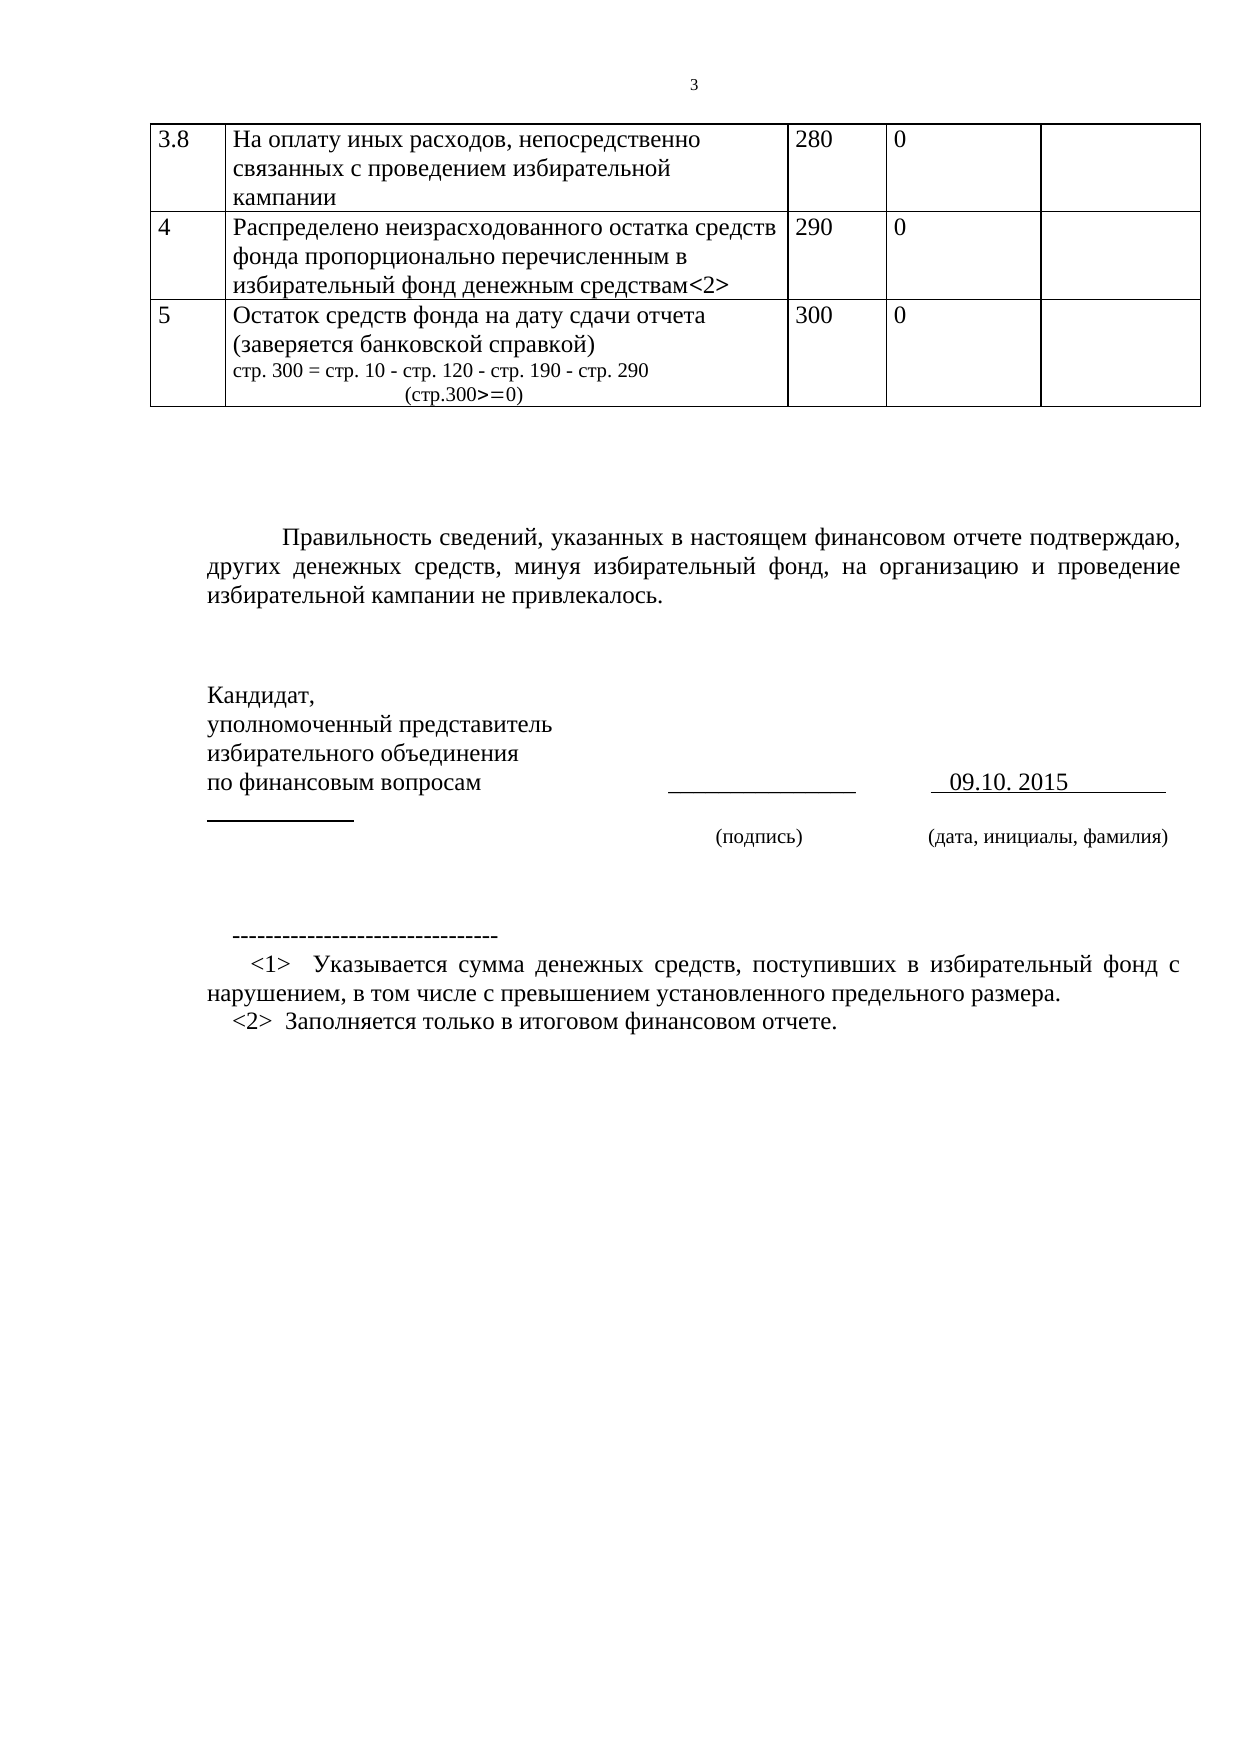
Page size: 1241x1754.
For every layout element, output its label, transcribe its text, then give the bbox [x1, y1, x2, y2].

text по финансовым вопросам _______________ 09.10. 2015 [207, 767, 1181, 824]
text <2> Заполняется только в итоговом финансовом отчете. [207, 1006, 1181, 1035]
table_cell Распределено неизрасходованного остатка средств фонда пропорционально перечисленным в избирательный фонд денежным средствам<2> [226, 212, 787, 298]
table_cell 3.8 [151, 125, 225, 211]
text Правильность сведений, указанных в настоящем финансовом отчете подтверждаю, других денежных средств, минуя избирательный фонд, на организацию и проведение избирательной кампании не привлекалось. [207, 522, 1181, 608]
table_cell 0 [887, 125, 1040, 211]
text избирательного объединения [207, 738, 1181, 767]
table_cell [1042, 300, 1200, 406]
table_cell Остаток средств фонда на дату сдачи отчета (заверяется банковской справкой) стр. 300 = стр. 10 - стр. 120 - стр. 190 - стр. 290 (стр.3000) [226, 300, 787, 406]
table_cell [1042, 125, 1200, 211]
text уполномоченный представитель [207, 709, 1181, 738]
table_cell 280 [789, 125, 886, 211]
table_cell На оплату иных расходов, непосредственно связанных с проведением избирательной кампании [226, 125, 787, 211]
table_cell 300 [789, 300, 886, 406]
text Кандидат, [207, 680, 1181, 709]
table_cell 0 [887, 212, 1040, 298]
table_cell 4 [151, 212, 225, 298]
text <1> Указывается сумма денежных средств, поступивших в избирательный фонд с нарушением, в том числе с превышением установленного предельного размера. [207, 949, 1181, 1006]
table_cell 0 [887, 300, 1040, 406]
table_cell 5 [151, 300, 225, 406]
text (подпись) (дата, инициалы, фамилия) [207, 824, 1181, 848]
table_cell 290 [789, 212, 886, 298]
text -------------------------------- [207, 920, 1181, 949]
table_cell [1042, 212, 1200, 298]
